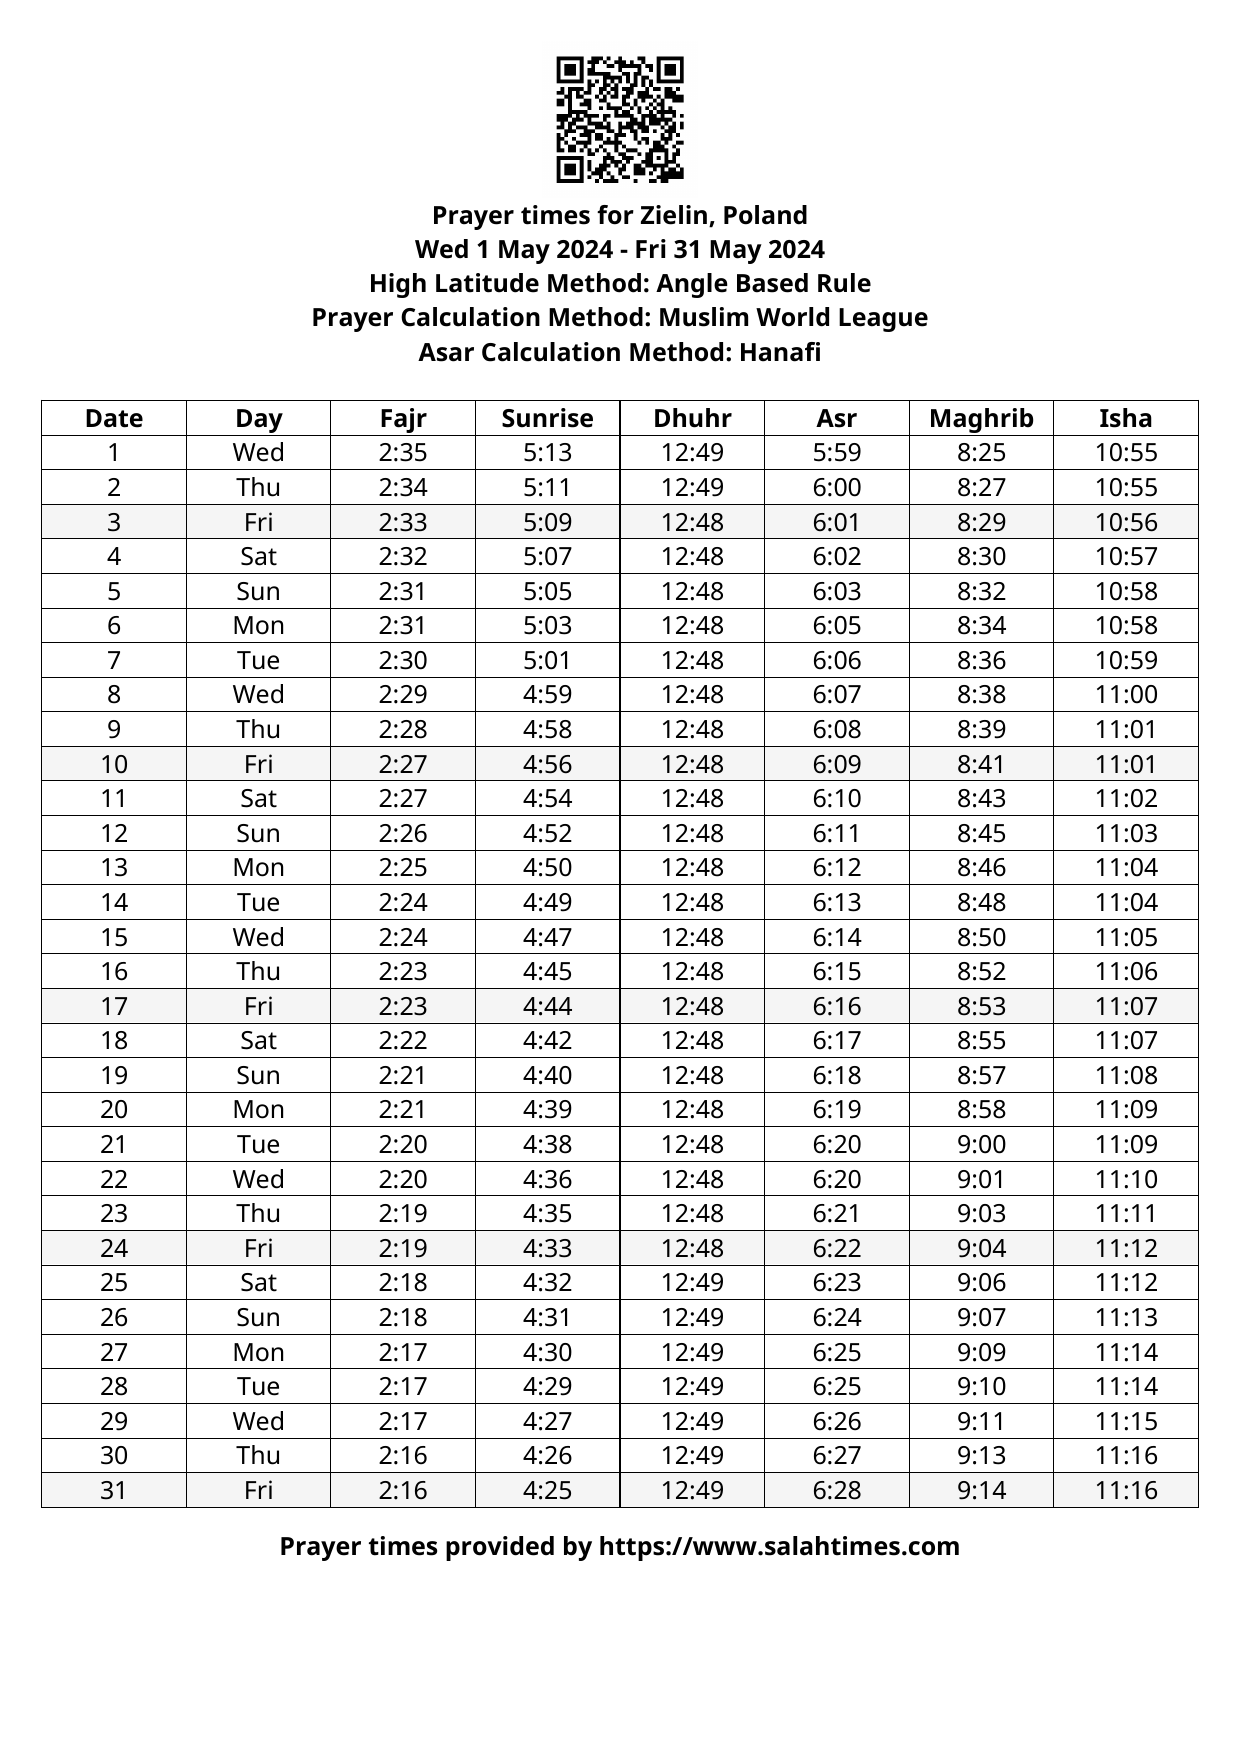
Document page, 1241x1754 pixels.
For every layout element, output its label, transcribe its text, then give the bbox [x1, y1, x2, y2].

table_cell 12:49 [621, 1404, 764, 1437]
text Wed 1 May 2024 - Fri 31 May 2024 [42, 232, 1198, 266]
table_cell 11:11 [1054, 1196, 1198, 1230]
table_cell 4:38 [476, 1127, 619, 1161]
table_cell 2:23 [331, 989, 475, 1022]
table_cell 4:47 [476, 920, 619, 953]
table_cell 2:27 [331, 747, 475, 780]
text Asar Calculation Method: Hanafi [42, 334, 1198, 368]
table_cell 6:14 [765, 920, 909, 953]
table_cell 4:40 [476, 1058, 619, 1092]
table_cell 6:19 [765, 1093, 909, 1126]
table_cell 6:13 [765, 885, 909, 919]
table_cell 9:10 [910, 1369, 1053, 1403]
table_cell 6:23 [765, 1266, 909, 1299]
table_cell 8:45 [910, 816, 1053, 849]
table_cell 9:13 [910, 1439, 1053, 1472]
table_cell 2:28 [331, 712, 475, 746]
table_cell Mon [187, 1093, 330, 1126]
table_cell 10:58 [1054, 574, 1198, 607]
table_cell 25 [42, 1266, 186, 1299]
table_cell Wed [187, 678, 330, 711]
table_cell Sun [187, 1058, 330, 1092]
table_cell Tue [187, 643, 330, 677]
table_cell 6:08 [765, 712, 909, 746]
table_cell 11:15 [1054, 1404, 1198, 1437]
table_cell 9 [42, 712, 186, 746]
table_cell 8:38 [910, 678, 1053, 711]
table_cell 2:19 [331, 1196, 475, 1230]
table_cell 12:48 [621, 1127, 764, 1161]
table_cell 2:17 [331, 1404, 475, 1437]
table_cell 16 [42, 954, 186, 988]
table_cell Sat [187, 1266, 330, 1299]
table_cell 4:30 [476, 1335, 619, 1368]
table_cell 30 [42, 1439, 186, 1472]
table_cell 10:58 [1054, 609, 1198, 642]
table_cell 13 [42, 851, 186, 884]
table_cell Sun [187, 816, 330, 849]
table_cell 11:13 [1054, 1300, 1198, 1334]
table_cell 2:31 [331, 609, 475, 642]
table_cell 4:59 [476, 678, 619, 711]
table_cell 6:15 [765, 954, 909, 988]
table_cell 10:56 [1054, 505, 1198, 538]
table_cell 12:48 [621, 1093, 764, 1126]
table_cell Thu [187, 954, 330, 988]
table_cell 26 [42, 1300, 186, 1334]
table_cell 15 [42, 920, 186, 953]
table_cell 4:52 [476, 816, 619, 849]
table_cell 6:21 [765, 1196, 909, 1230]
text High Latitude Method: Angle Based Rule [42, 266, 1198, 300]
table_cell 12:49 [621, 1369, 764, 1403]
table_cell 2:32 [331, 539, 475, 573]
table_cell 8:58 [910, 1093, 1053, 1126]
table_cell 6:06 [765, 643, 909, 677]
table_cell 4:27 [476, 1404, 619, 1437]
table_cell 11:00 [1054, 678, 1198, 711]
table_cell 8:36 [910, 643, 1053, 677]
table_cell 4:25 [476, 1473, 619, 1507]
table_cell 2:17 [331, 1369, 475, 1403]
table_cell 2:25 [331, 851, 475, 884]
table_cell 8:27 [910, 470, 1053, 504]
text Prayer times provided by https://www.salahtimes.com [42, 1528, 1198, 1563]
table_cell 2:24 [331, 920, 475, 953]
table_header Day [187, 401, 330, 434]
table_cell 2:35 [331, 436, 475, 469]
picture [542, 41, 699, 198]
table_cell Fri [187, 1231, 330, 1264]
table_cell 19 [42, 1058, 186, 1092]
table_cell 22 [42, 1162, 186, 1195]
table_cell 27 [42, 1335, 186, 1368]
table_cell 11:05 [1054, 920, 1198, 953]
table_cell 9:14 [910, 1473, 1053, 1507]
table_cell 12:48 [621, 954, 764, 988]
table_cell 2:24 [331, 885, 475, 919]
table_cell 12:48 [621, 505, 764, 538]
table_cell Sun [187, 574, 330, 607]
table_cell 12:48 [621, 989, 764, 1022]
table_cell 6:22 [765, 1231, 909, 1264]
table_cell 11:01 [1054, 747, 1198, 780]
table_cell 9:01 [910, 1162, 1053, 1195]
text Prayer times for Zielin, Poland [42, 198, 1198, 232]
table_cell 11:16 [1054, 1473, 1198, 1507]
table_cell Tue [187, 1127, 330, 1161]
table_cell 2:18 [331, 1300, 475, 1334]
table_cell 2:22 [331, 1024, 475, 1057]
table_cell Fri [187, 1473, 330, 1507]
table_cell 12:48 [621, 609, 764, 642]
table_cell 2:26 [331, 816, 475, 849]
text Prayer Calculation Method: Muslim World League [42, 300, 1198, 334]
table_cell 2:17 [331, 1335, 475, 1368]
table_cell 12:48 [621, 539, 764, 573]
table_cell 2:18 [331, 1266, 475, 1299]
table_cell 12:48 [621, 1058, 764, 1092]
table_cell 8:32 [910, 574, 1053, 607]
table_cell 6:01 [765, 505, 909, 538]
table_cell 8:29 [910, 505, 1053, 538]
table_cell 12:48 [621, 712, 764, 746]
table_cell 6:24 [765, 1300, 909, 1334]
table_cell 8:50 [910, 920, 1053, 953]
table_cell 4:33 [476, 1231, 619, 1264]
table_cell 6:27 [765, 1439, 909, 1472]
table_cell 12 [42, 816, 186, 849]
table_cell 12:49 [621, 1300, 764, 1334]
table_cell 11 [42, 781, 186, 815]
table_cell 9:06 [910, 1266, 1053, 1299]
table_cell 5:05 [476, 574, 619, 607]
table_cell 11:10 [1054, 1162, 1198, 1195]
table_cell 11:08 [1054, 1058, 1198, 1092]
table_cell 4:54 [476, 781, 619, 815]
table_cell 12:49 [621, 1473, 764, 1507]
table_cell 18 [42, 1024, 186, 1057]
table_header Maghrib [910, 401, 1053, 434]
table_cell 6:20 [765, 1162, 909, 1195]
table_cell 11:14 [1054, 1335, 1198, 1368]
table_cell 5:11 [476, 470, 619, 504]
table_cell 2:29 [331, 678, 475, 711]
table_cell Fri [187, 989, 330, 1022]
table_cell 12:49 [621, 1266, 764, 1299]
table_cell 2:31 [331, 574, 475, 607]
table_cell 24 [42, 1231, 186, 1264]
table_cell 8 [42, 678, 186, 711]
table_cell 6:10 [765, 781, 909, 815]
table_cell 6:28 [765, 1473, 909, 1507]
table_cell 8:46 [910, 851, 1053, 884]
table_cell 6:16 [765, 989, 909, 1022]
table_cell 9:04 [910, 1231, 1053, 1264]
table_cell Tue [187, 1369, 330, 1403]
table_cell 2:16 [331, 1439, 475, 1472]
table_cell Wed [187, 436, 330, 469]
table_cell 2:21 [331, 1058, 475, 1092]
table_cell 8:55 [910, 1024, 1053, 1057]
table_cell 12:48 [621, 1231, 764, 1264]
table_cell 9:03 [910, 1196, 1053, 1230]
table_cell 11:12 [1054, 1231, 1198, 1264]
table_cell 10:55 [1054, 470, 1198, 504]
table_cell 4:36 [476, 1162, 619, 1195]
table_cell 12:48 [621, 747, 764, 780]
table_cell Sat [187, 781, 330, 815]
table_cell 4:39 [476, 1093, 619, 1126]
table_cell 12:48 [621, 920, 764, 953]
table_cell Sun [187, 1300, 330, 1334]
table_cell 11:07 [1054, 989, 1198, 1022]
table_cell 8:52 [910, 954, 1053, 988]
table_cell 8:53 [910, 989, 1053, 1022]
table_cell 3 [42, 505, 186, 538]
table_cell 29 [42, 1404, 186, 1437]
table_cell 12:48 [621, 851, 764, 884]
table_header Date [42, 401, 186, 434]
table_cell 6:11 [765, 816, 909, 849]
table_cell 6:18 [765, 1058, 909, 1092]
table_cell 6:26 [765, 1404, 909, 1437]
table_cell 11:04 [1054, 851, 1198, 884]
table_cell 6:17 [765, 1024, 909, 1057]
table_cell 12:48 [621, 1024, 764, 1057]
table_cell 10 [42, 747, 186, 780]
table_cell 2:33 [331, 505, 475, 538]
table_cell 6:05 [765, 609, 909, 642]
table_cell 11:09 [1054, 1093, 1198, 1126]
table_cell 7 [42, 643, 186, 677]
table_cell Mon [187, 609, 330, 642]
table_cell 2:30 [331, 643, 475, 677]
table_cell 8:39 [910, 712, 1053, 746]
table_cell 10:59 [1054, 643, 1198, 677]
table_cell Thu [187, 470, 330, 504]
table_cell 11:02 [1054, 781, 1198, 815]
table_cell 6:09 [765, 747, 909, 780]
table_cell 4:45 [476, 954, 619, 988]
table_cell 8:30 [910, 539, 1053, 573]
table_header Dhuhr [621, 401, 764, 434]
table_cell Thu [187, 1196, 330, 1230]
table_cell 11:01 [1054, 712, 1198, 746]
table_cell Sat [187, 539, 330, 573]
table_cell 6:20 [765, 1127, 909, 1161]
table_cell 1 [42, 436, 186, 469]
table_cell 21 [42, 1127, 186, 1161]
table_cell 4:35 [476, 1196, 619, 1230]
table_cell 5:07 [476, 539, 619, 573]
table_cell 8:57 [910, 1058, 1053, 1092]
table_cell 8:43 [910, 781, 1053, 815]
table_cell 5:03 [476, 609, 619, 642]
table_cell 12:49 [621, 1439, 764, 1472]
table_cell Mon [187, 851, 330, 884]
table_cell 4:49 [476, 885, 619, 919]
table_cell 12:48 [621, 1162, 764, 1195]
table_cell 6 [42, 609, 186, 642]
table_cell Thu [187, 1439, 330, 1472]
table_cell 2:20 [331, 1127, 475, 1161]
table_cell 2 [42, 470, 186, 504]
table_cell Wed [187, 1404, 330, 1437]
table_cell 11:09 [1054, 1127, 1198, 1161]
table_cell 8:48 [910, 885, 1053, 919]
table_cell 4:56 [476, 747, 619, 780]
table_cell 5:13 [476, 436, 619, 469]
table_cell 9:09 [910, 1335, 1053, 1368]
table_cell 31 [42, 1473, 186, 1507]
table_cell 6:02 [765, 539, 909, 573]
table_cell 5 [42, 574, 186, 607]
table_cell 9:00 [910, 1127, 1053, 1161]
table_cell 6:25 [765, 1335, 909, 1368]
table_cell Fri [187, 505, 330, 538]
table_cell 14 [42, 885, 186, 919]
table_cell 2:16 [331, 1473, 475, 1507]
table_cell 12:48 [621, 1196, 764, 1230]
table_cell 12:49 [621, 436, 764, 469]
table_cell 2:19 [331, 1231, 475, 1264]
table_cell 4:42 [476, 1024, 619, 1057]
table_cell 28 [42, 1369, 186, 1403]
table_cell 2:27 [331, 781, 475, 815]
table_cell 20 [42, 1093, 186, 1126]
table_cell 6:00 [765, 470, 909, 504]
table_cell 5:01 [476, 643, 619, 677]
table_cell 5:59 [765, 436, 909, 469]
table_cell Mon [187, 1335, 330, 1368]
table_cell 11:04 [1054, 885, 1198, 919]
table_cell 4:32 [476, 1266, 619, 1299]
table_cell 11:12 [1054, 1266, 1198, 1299]
table_cell 11:07 [1054, 1024, 1198, 1057]
table_cell Thu [187, 712, 330, 746]
table_cell 4:44 [476, 989, 619, 1022]
table_header Fajr [331, 401, 475, 434]
table_cell 2:21 [331, 1093, 475, 1126]
table_header Asr [765, 401, 909, 434]
table_cell 23 [42, 1196, 186, 1230]
table_cell 11:14 [1054, 1369, 1198, 1403]
table_cell 12:48 [621, 781, 764, 815]
table_cell 2:34 [331, 470, 475, 504]
table_cell 11:03 [1054, 816, 1198, 849]
table_cell 4:58 [476, 712, 619, 746]
table_cell 12:48 [621, 574, 764, 607]
table_cell 12:48 [621, 885, 764, 919]
table_cell 2:23 [331, 954, 475, 988]
table_cell 8:34 [910, 609, 1053, 642]
table_cell 12:48 [621, 816, 764, 849]
table_cell 6:07 [765, 678, 909, 711]
table_cell 6:12 [765, 851, 909, 884]
table_cell 9:11 [910, 1404, 1053, 1437]
table_cell Wed [187, 1162, 330, 1195]
table_cell 2:20 [331, 1162, 475, 1195]
table_cell Wed [187, 920, 330, 953]
table_cell 11:16 [1054, 1439, 1198, 1472]
table_cell 12:48 [621, 643, 764, 677]
table_cell 4:26 [476, 1439, 619, 1472]
table_cell 4:31 [476, 1300, 619, 1334]
table_cell 9:07 [910, 1300, 1053, 1334]
table_cell 11:06 [1054, 954, 1198, 988]
table_cell 4:29 [476, 1369, 619, 1403]
table_cell 6:03 [765, 574, 909, 607]
table_cell 4 [42, 539, 186, 573]
table_cell 12:48 [621, 678, 764, 711]
table_header Isha [1054, 401, 1198, 434]
table_cell 10:55 [1054, 436, 1198, 469]
table_cell 5:09 [476, 505, 619, 538]
table_cell 8:25 [910, 436, 1053, 469]
table_cell 17 [42, 989, 186, 1022]
table_header Sunrise [476, 401, 619, 434]
table_cell Tue [187, 885, 330, 919]
table_cell 12:49 [621, 1335, 764, 1368]
table_cell 12:49 [621, 470, 764, 504]
table_cell Sat [187, 1024, 330, 1057]
table_cell 4:50 [476, 851, 619, 884]
table_cell 8:41 [910, 747, 1053, 780]
table_cell 6:25 [765, 1369, 909, 1403]
table_cell 10:57 [1054, 539, 1198, 573]
table_cell Fri [187, 747, 330, 780]
